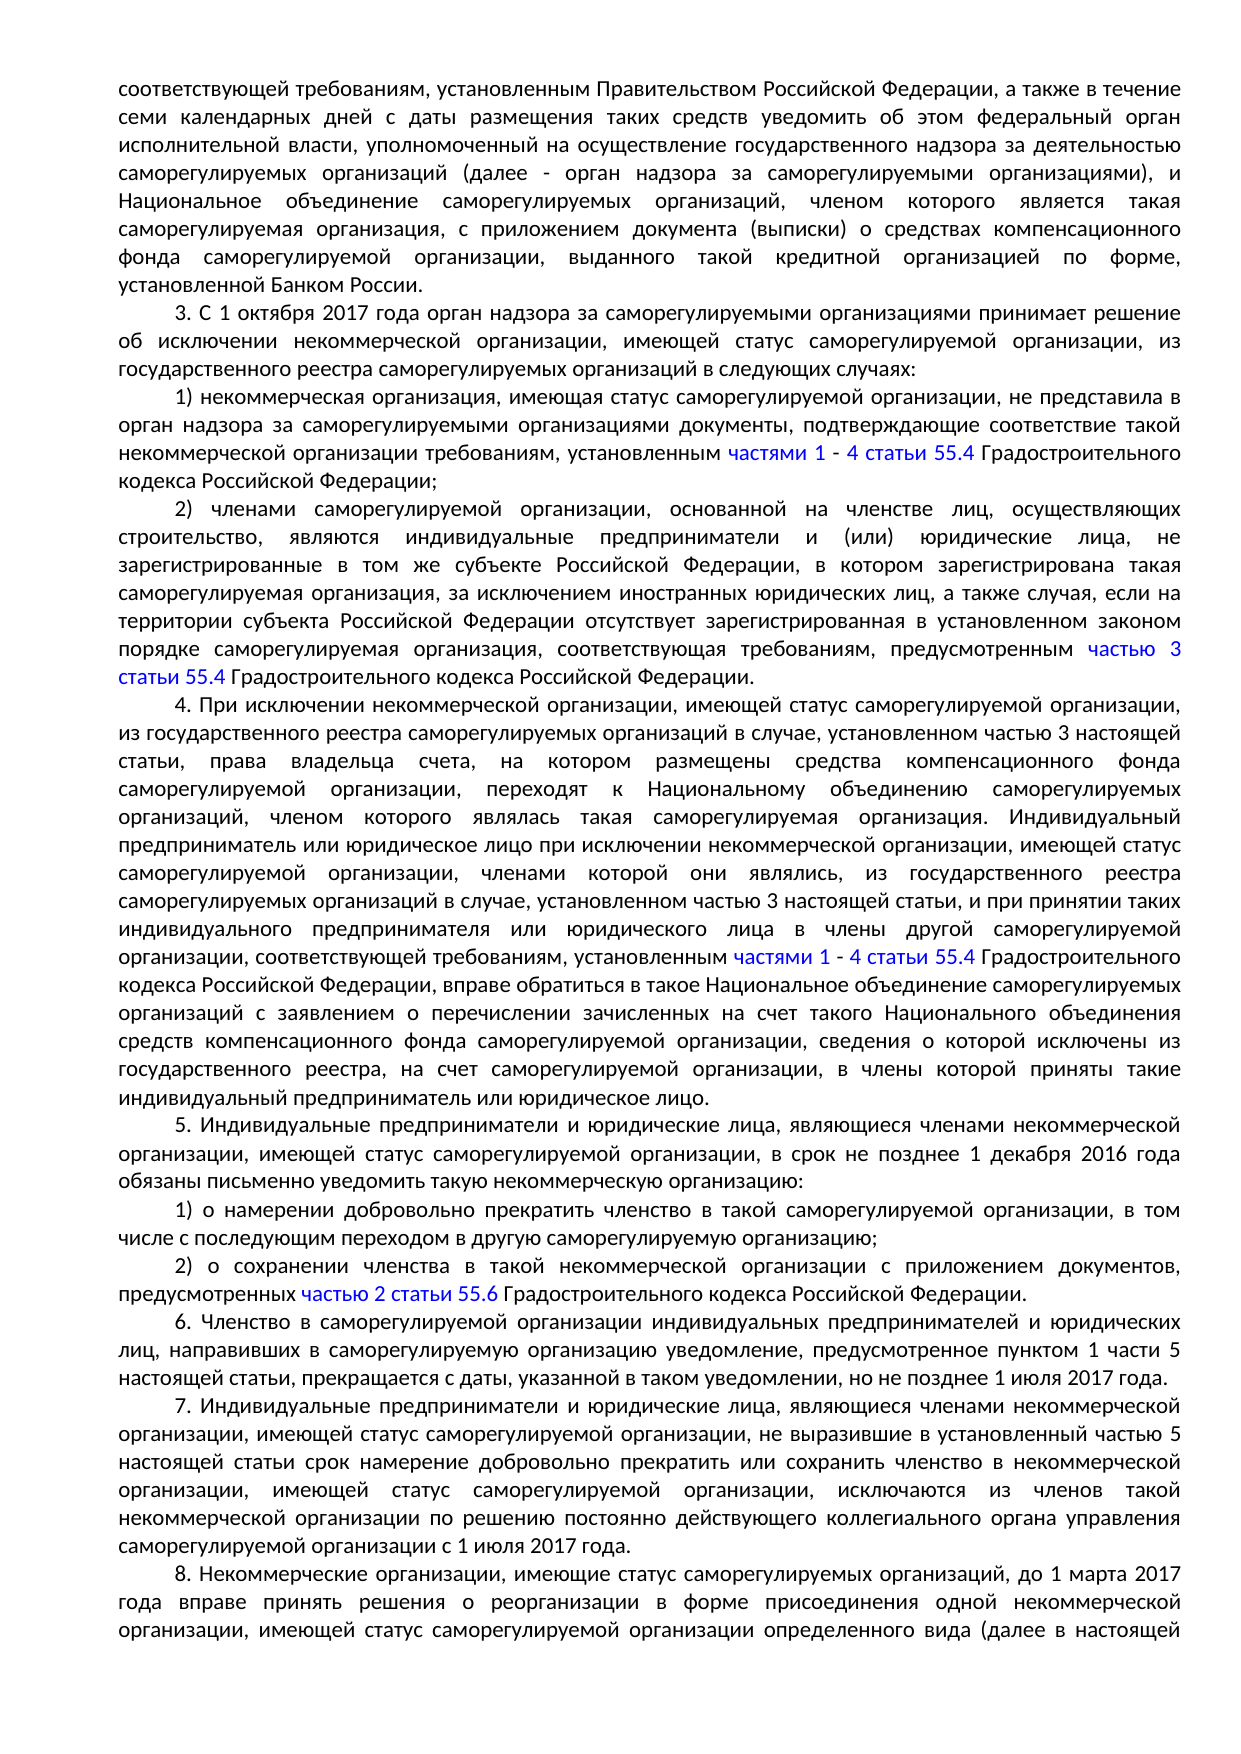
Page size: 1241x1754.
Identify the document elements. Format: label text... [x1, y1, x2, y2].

text 4. При исключении некоммерческой организации, имеющей статус саморегулируемой организации, из государственного реестра саморегулируемых организаций в случае, установленном частью 3 настоящей статьи, права владельца счета, на котором размещены средства компенсационного фонда саморегулируемой организации, переходят к Национальному объединению саморегулируемых организаций, членом которого являлась такая саморегулируемая организация. Индивидуальный предприниматель или юридическое лицо при исключении некоммерческой организации, имеющей статус саморегулируемой организации, членами которой они являлись, из государственного реестра саморегулируемых организаций в случае, установленном частью 3 настоящей статьи, и при принятии таких индивидуального предпринимателя или юридического лица в члены другой саморегулируемой организации, соответствующей требованиям, установленным частями 1 - 4 статьи 55.4 Градостроительного кодекса Российской Федерации, вправе обратиться в такое Национальное объединение саморегулируемых организаций с заявлением о перечислении зачисленных на счет такого Национального объединения средств компенсационного фонда саморегулируемой организации, сведения о которой исключены из государственного реестра, на счет саморегулируемой организации, в члены которой приняты такие индивидуальный предприниматель или юридическое лицо. [118, 690, 1181, 1111]
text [118, 1559, 1181, 1643]
text 7. Индивидуальные предприниматели и юридические лица, являющиеся членами некоммерческой организации, имеющей статус саморегулируемой организации, не выразившие в установленный частью 5 настоящей статьи срок намерение добровольно прекратить или сохранить членство в некоммерческой организации, имеющей статус саморегулируемой организации, исключаются из членов такой некоммерческой организации по решению постоянно действующего коллегиального органа управления саморегулируемой организации с 1 июля 2017 года. [118, 1391, 1181, 1559]
text 2) членами саморегулируемой организации, основанной на членстве лиц, осуществляющих строительство, являются индивидуальные предприниматели и (или) юридические лица, не зарегистрированные в том же субъекте Российской Федерации, в котором зарегистрирована такая саморегулируемая организация, за исключением иностранных юридических лиц, а также случая, если на территории субъекта Российской Федерации отсутствует зарегистрированная в установленном законом порядке саморегулируемая организация, соответствующая требованиям, предусмотренным частью 3 статьи 55.4 Градостроительного кодекса Российской Федерации. [118, 494, 1181, 690]
text 2) о сохранении членства в такой некоммерческой организации с приложением документов, предусмотренных частью 2 статьи 55.6 Градостроительного кодекса Российской Федерации. [118, 1251, 1181, 1307]
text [118, 74, 1181, 298]
text 3. С 1 октября 2017 года орган надзора за саморегулируемыми организациями принимает решение об исключении некоммерческой организации, имеющей статус саморегулируемой организации, из государственного реестра саморегулируемых организаций в следующих случаях: [118, 298, 1181, 382]
text 6. Членство в саморегулируемой организации индивидуальных предпринимателей и юридических лиц, направивших в саморегулируемую организацию уведомление, предусмотренное пунктом 1 части 5 настоящей статьи, прекращается с даты, указанной в таком уведомлении, но не позднее 1 июля 2017 года. [118, 1307, 1181, 1391]
text 1) о намерении добровольно прекратить членство в такой саморегулируемой организации, в том числе с последующим переходом в другую саморегулируемую организацию; [118, 1195, 1181, 1251]
text 5. Индивидуальные предприниматели и юридические лица, являющиеся членами некоммерческой организации, имеющей статус саморегулируемой организации, в срок не позднее 1 декабря 2016 года обязаны письменно уведомить такую некоммерческую организацию: [118, 1111, 1181, 1195]
text 1) некоммерческая организация, имеющая статус саморегулируемой организации, не представила в орган надзора за саморегулируемыми организациями документы, подтверждающие соответствие такой некоммерческой организации требованиям, установленным частями 1 - 4 статьи 55.4 Градостроительного кодекса Российской Федерации; [118, 382, 1181, 494]
